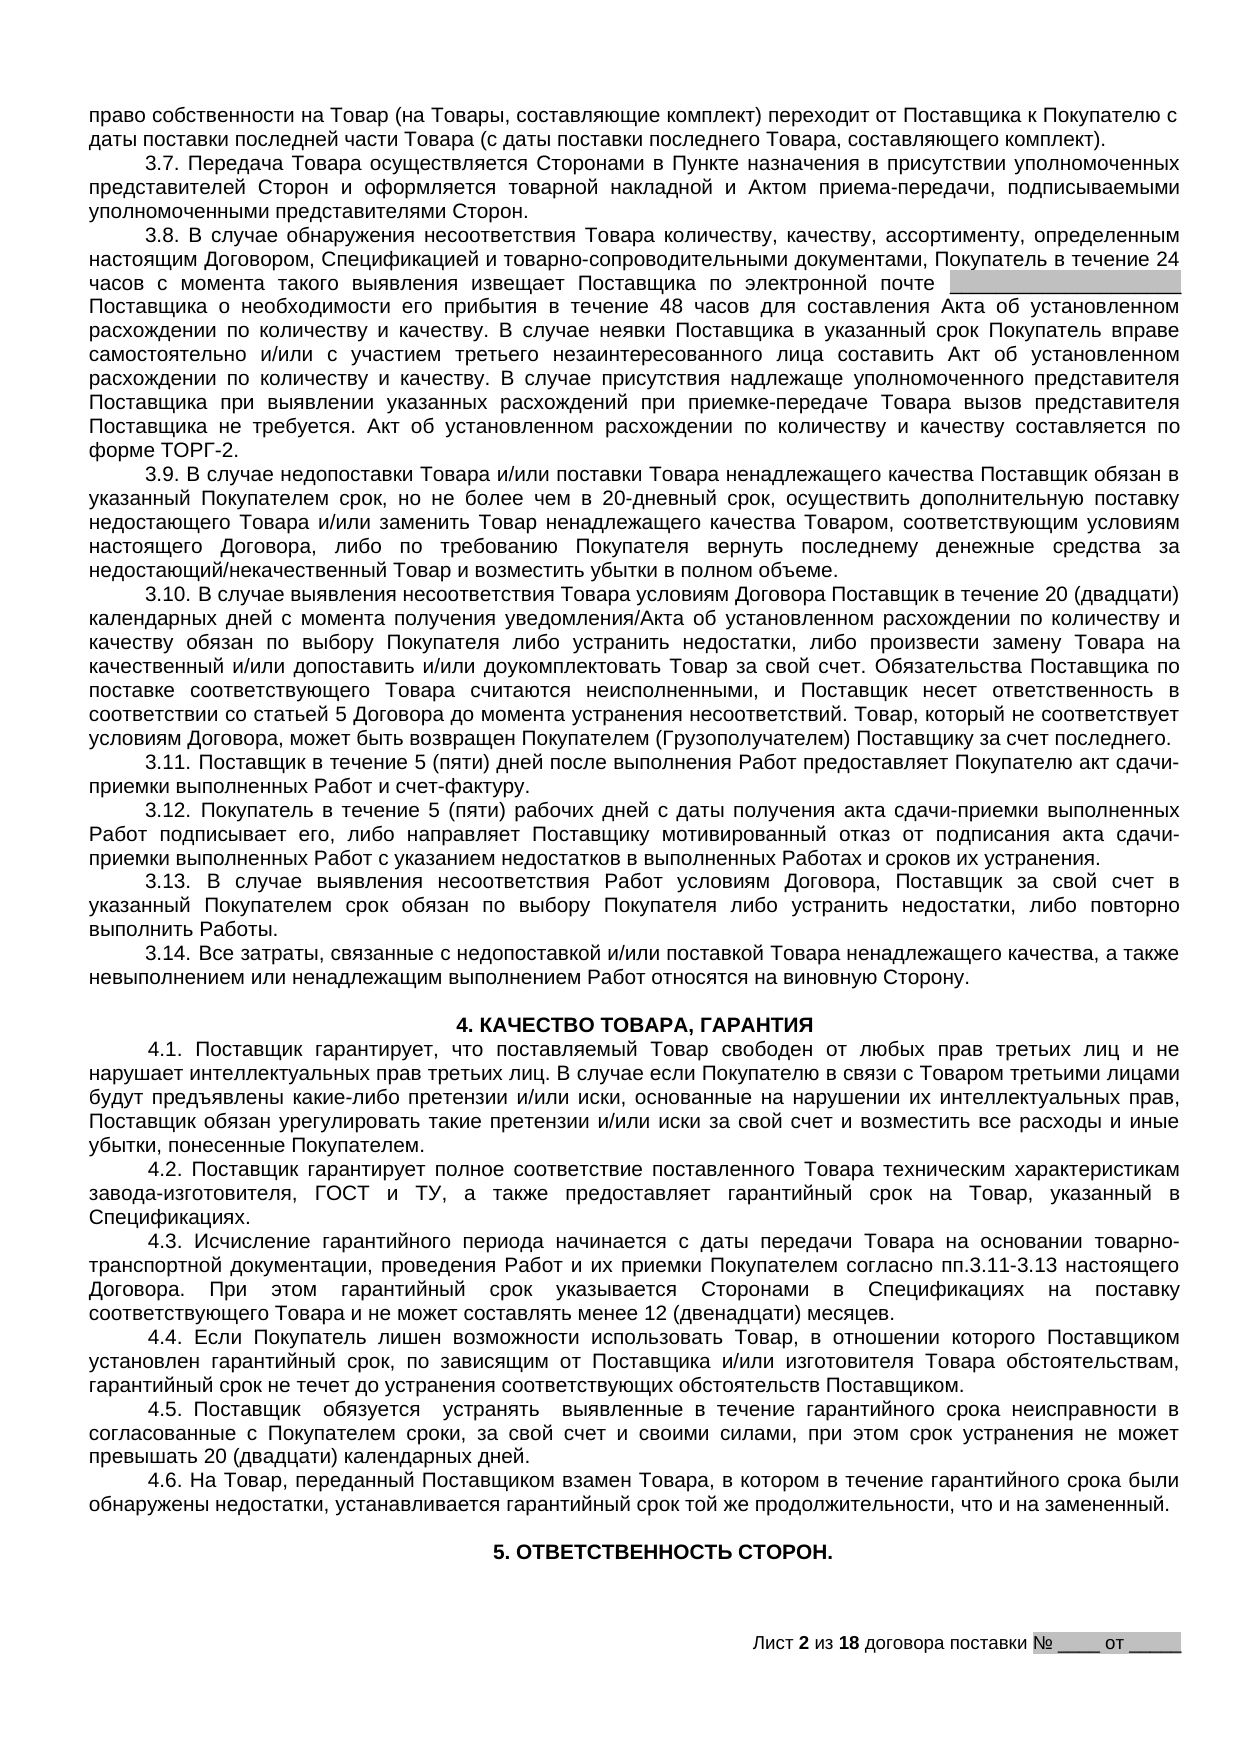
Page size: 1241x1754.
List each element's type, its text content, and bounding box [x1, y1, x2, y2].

text 3.8. В случае обнаружения несоответствия Товара количеству, качеству, ассортименту, определенным настоящим Договором, Спецификацией и товарно-сопроводительными документами, Покупатель в течение 24 часов с момента такого выявления извещает Поставщика по электронной почте ____________________ Поставщика о необходимости его прибытия в течение 48 часов для составления Акта об установленном расхождении по количеству и качеству. В случае неявки Поставщика в указанный срок Покупатель вправе самостоятельно и/или с участием третьего незаинтересованного лица составить Акт об установленном расхождении по количеству и качеству. В случае присутствия надлежаще уполномоченного представителя Поставщика при выявлении указанных расхождений при приемке-передаче Товара вызов представителя Поставщика не требуется. Акт об установленном расхождении по количеству и качеству составляется по форме ТОРГ-2. [89, 222, 1181, 462]
list Все затраты, связанные с недопоставкой и/или поставкой Товара ненадлежащего качества, а также невыполнением или ненадлежащим выполнением Работ относятся на виновную Сторону. [89, 941, 1181, 989]
list Поставщик в течение 5 (пяти) дней после выполнения Работ предоставляет Покупателю акт сдачи-приемки выполненных Работ и счет-фактуру. [89, 749, 1181, 797]
list В случае выявления несоответствия Товара условиям Договора Поставщик в течение 20 (двадцати) календарных дней с момента получения уведомления/Акта об установленном расхождении по количеству и качеству обязан по выбору Покупателя либо устранить недостатки, либо произвести замену Товара на качественный и/или допоставить и/или доукомплектовать Товар за свой счет. Обязательства Поставщика по поставке соответствующего Товара считаются неисполненными, и Поставщик несет ответственность в соответствии со статьей 5 Договора до момента устранения несоответствий. Товар, который не соответствует условиям Договора, может быть возвращен Покупателем (Грузополучателем) Поставщику за счет последнего. [89, 582, 1181, 749]
text 3.9. В случае недопоставки Товара и/или поставки Товара ненадлежащего качества Поставщик обязан в указанный Покупателем срок, но не более чем в 20-дневный срок, осуществить дополнительную поставку недостающего Товара и/или заменить Товар ненадлежащего качества Товаром, соответствующим условиям настоящего Договора, либо по требованию Покупателя вернуть последнему денежные средства за недостающий/некачественный Товар и возместить убытки в полном объеме. [89, 462, 1181, 582]
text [89, 103, 1181, 151]
text 4.5. Поставщик обязуется устранять выявленные в течение гарантийного срока неисправности в согласованные с Покупателем сроки, за свой счет и своими силами, при этом срок устранения не может превышать 20 (двадцати) календарных дней. [89, 1396, 1181, 1468]
text 4. КАЧЕСТВО ТОВАРА, ГАРАНТИЯ [89, 1013, 1181, 1037]
text 3.7. Передача Товара осуществляется Сторонами в Пункте назначения в присутствии уполномоченных представителей Сторон и оформляется товарной накладной и Актом приема-передачи, подписываемыми уполномоченными представителями Сторон. [89, 151, 1181, 222]
text 4.6. На Товар, переданный Поставщиком взамен Товара, в котором в течение гарантийного срока были обнаружены недостатки, устанавливается гарантийный срок той же продолжительности, что и на замененный. [89, 1468, 1181, 1516]
text 4.4. Если Покупатель лишен возможности использовать Товар, в отношении которого Поставщиком установлен гарантийный срок, по зависящим от Поставщика и/или изготовителя Товара обстоятельствам, гарантийный срок не течет до устранения соответствующих обстоятельств Поставщиком. [89, 1324, 1181, 1396]
text 4.1. Поставщик гарантирует, что поставляемый Товар свободен от любых прав третьих лиц и не нарушает интеллектуальных прав третьих лиц. В случае если Покупателю в связи с Товаром третьими лицами будут предъявлены какие-либо претензии и/или иски, основанные на нарушении их интеллектуальных прав, Поставщик обязан урегулировать такие претензии и/или иски за свой счет и возместить все расходы и иные убытки, понесенные Покупателем. [89, 1037, 1181, 1157]
text 4.2. Поставщик гарантирует полное соответствие поставленного Товара техническим характеристикам завода-изготовителя, ГОСТ и ТУ, а также предоставляет гарантийный срок на Товар, указанный в Спецификациях. [89, 1157, 1181, 1229]
list В случае выявления несоответствия Работ условиям Договора, Поставщик за свой счет в указанный Покупателем срок обязан по выбору Покупателя либо устранить недостатки, либо повторно выполнить Работы. [89, 869, 1181, 941]
list Покупатель в течение 5 (пяти) рабочих дней с даты получения акта сдачи-приемки выполненных Работ подписывает его, либо направляет Поставщику мотивированный отказ от подписания акта сдачи-приемки выполненных Работ с указанием недостатков в выполненных Работах и сроков их устранения. [89, 797, 1181, 869]
text 5. ОТВЕТСТВЕННОСТЬ СТОРОН. [89, 1540, 1181, 1564]
text 4.3. Исчисление гарантийного периода начинается с даты передачи Товара на основании товарно-транспортной документации, проведения Работ и их приемки Покупателем согласно пп.3.11-3.13 настоящего Договора. При этом гарантийный срок указывается Сторонами в Спецификациях на поставку соответствующего Товара и не может составлять менее 12 (двенадцати) месяцев. [89, 1229, 1181, 1324]
